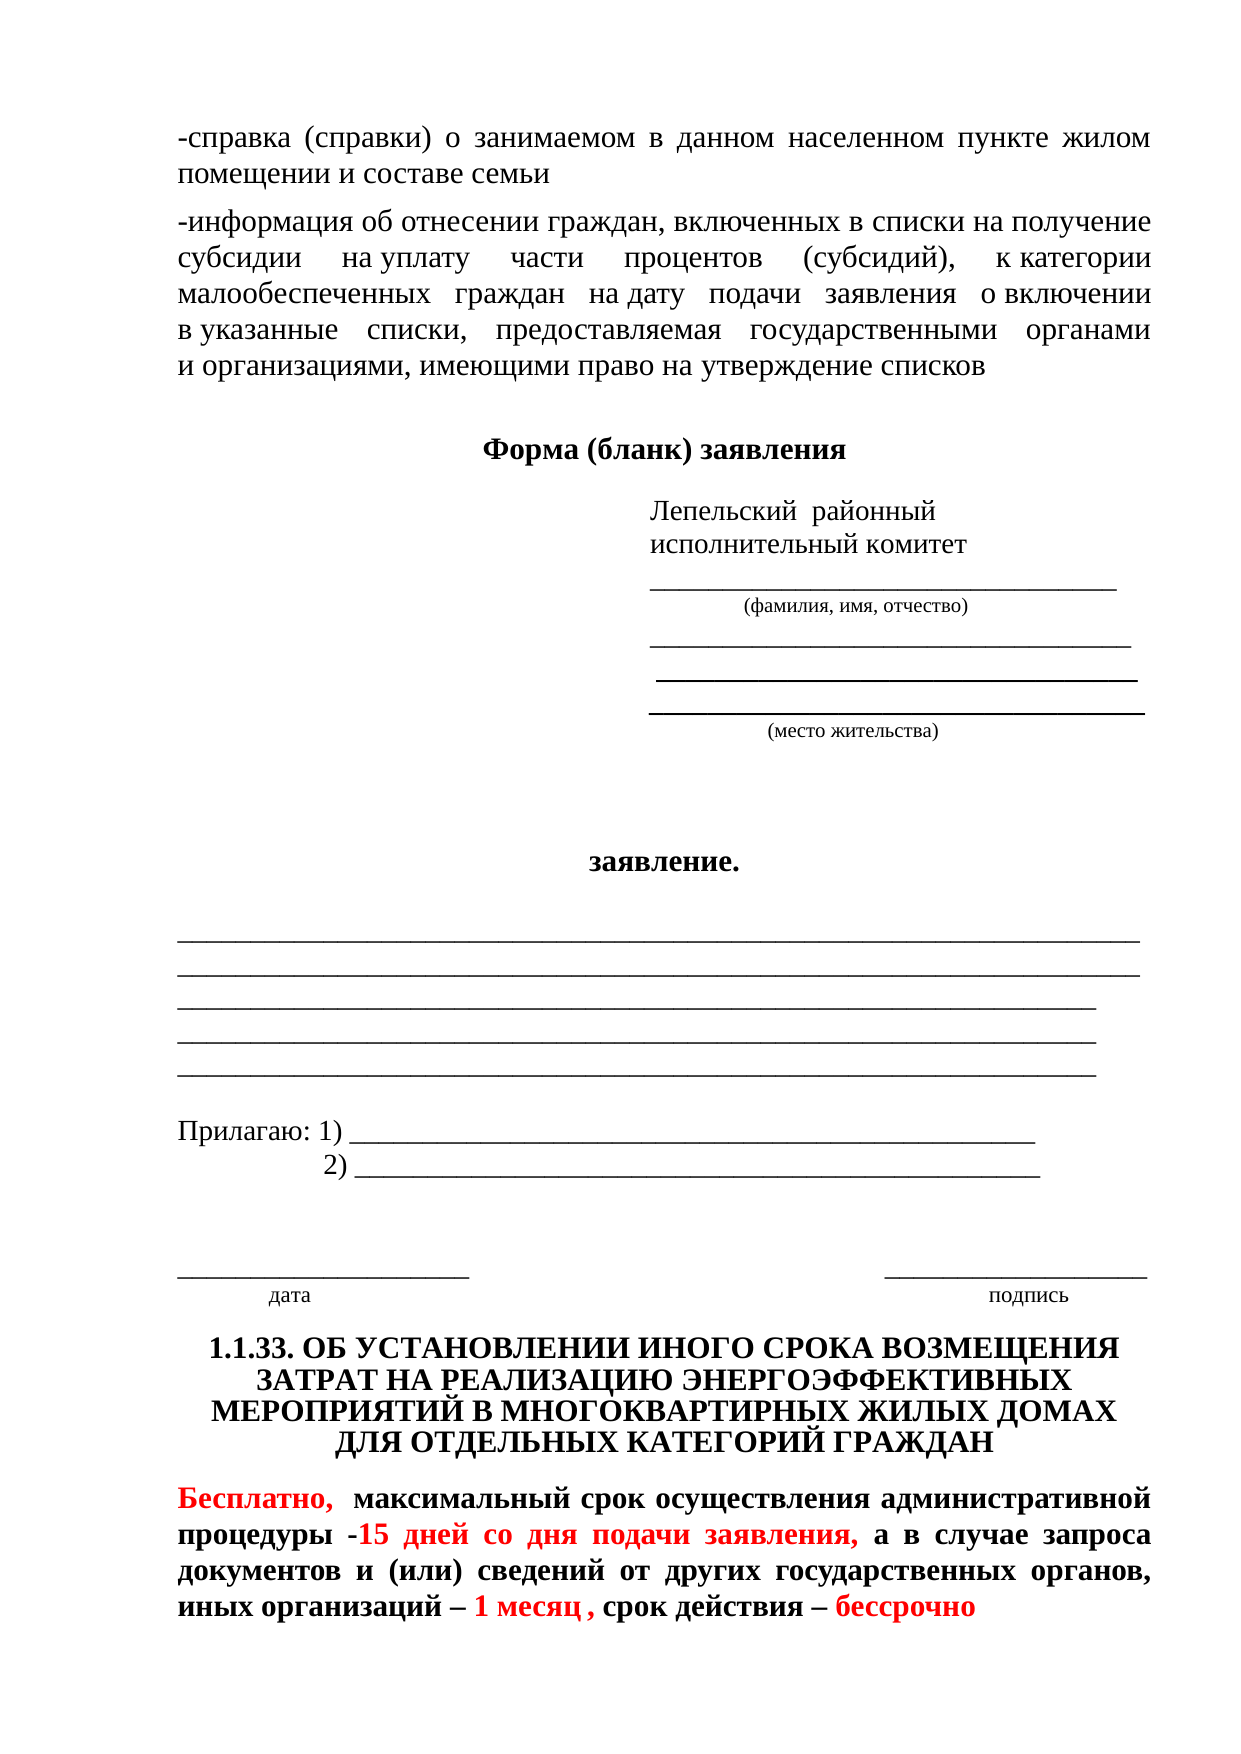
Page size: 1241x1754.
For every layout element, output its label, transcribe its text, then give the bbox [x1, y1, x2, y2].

text (фамилия, имя, отчество) [650, 593, 1152, 617]
text заявление. [177, 843, 1152, 879]
text ________________________________ [650, 560, 1152, 593]
text _________________________________ [177, 651, 1152, 684]
text (место жительства) [177, 718, 1152, 742]
text дата подпись [177, 1281, 1152, 1307]
text _______________________________________________________________ [177, 1046, 1152, 1080]
text 1.1.33. ОБ УСТАНОВЛЕНИИ ИНОГО СРОКА ВОЗМЕЩЕНИЯ ЗАТРАТ НА РЕАЛИЗАЦИЮ ЭНЕРГОЭФФЕКТИВНЫХ МЕРОПРИЯТИЙ В МНОГОКВАРТИРНЫХ ЖИЛЫХ ДОМАХ ДЛЯ ОТДЕЛЬНЫХ КАТЕГОРИЙ ГРАЖДАН [177, 1334, 1152, 1459]
text 2) _______________________________________________ [177, 1147, 1152, 1181]
text _______________________________________________________________ [177, 1013, 1152, 1046]
text исполнительный комитет [650, 526, 1152, 560]
text ____________________ __________________ [177, 1248, 1152, 1281]
text Лепельский районный [650, 493, 1152, 526]
text Форма (бланк) заявления [177, 431, 1152, 467]
text _________________________________ [650, 617, 1152, 651]
text ___________________________________________________________________________________________________________________________________________________________________________________________________ [177, 912, 1152, 1013]
text -информация об отнесении граждан, включенных в списки на получение субсидии на уплату части процентов (субсидий), к категории малообеспеченных граждан на дату подачи заявления о включении в указанные списки, предоставляемая государственными органами и организациями, имеющими право на утверждение списков [177, 202, 1152, 382]
text __________________________________ [177, 684, 1152, 718]
text Бесплатно, максимальный срок осуществления административной процедуры -15 дней со дня подачи заявления, а в случае запроса документов и (или) сведений от других государственных органов, иных организаций – 1 месяц , срок действия – бессрочно [177, 1480, 1152, 1623]
text -справка (справки) о занимаемом в данном населенном пункте жилом помещении и составе семьи [177, 118, 1152, 190]
text Прилагаю: 1) _______________________________________________ [177, 1113, 1152, 1147]
